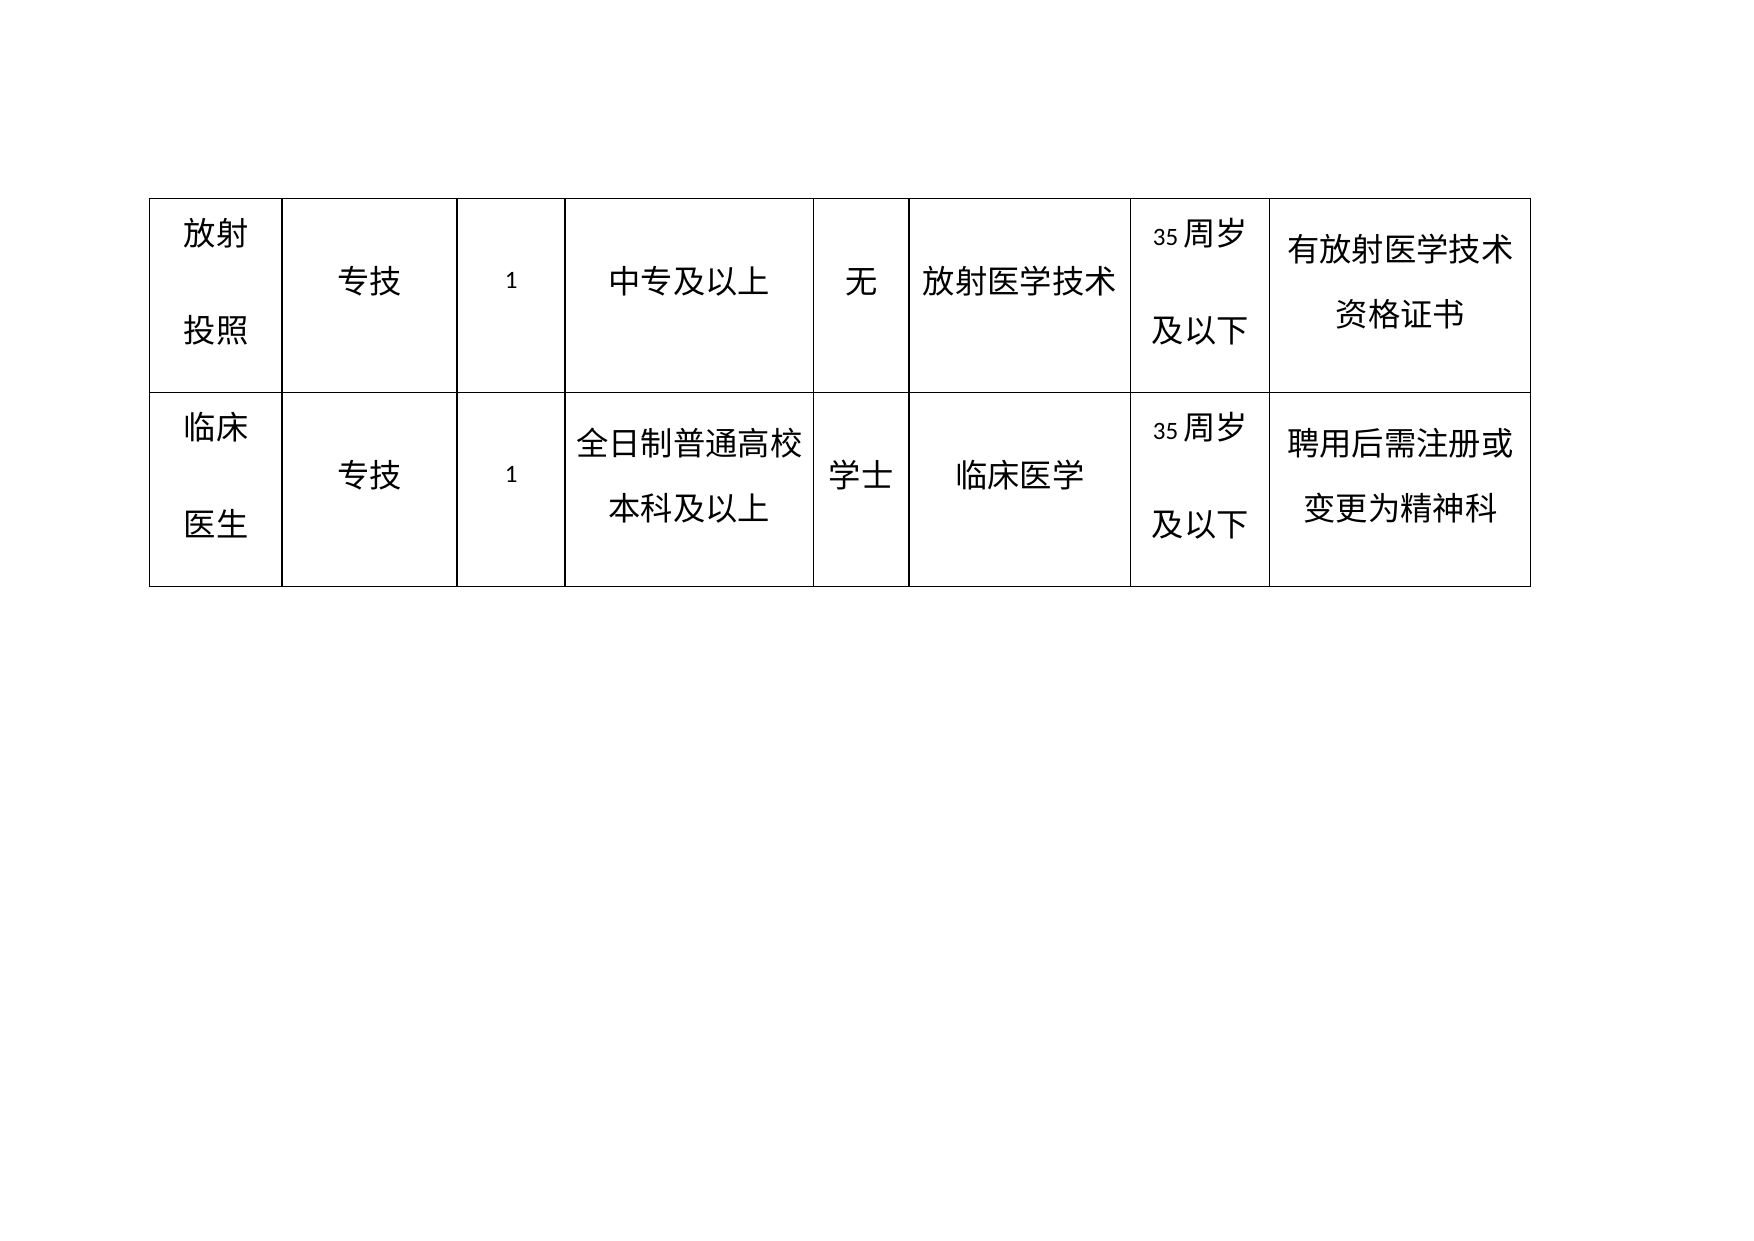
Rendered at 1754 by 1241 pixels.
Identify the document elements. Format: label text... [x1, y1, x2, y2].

table_cell 1 [458, 199, 564, 392]
table_cell 1 [458, 393, 564, 586]
table_cell 临床 医生 [150, 393, 281, 586]
table_cell 放射 投照 [150, 199, 281, 392]
table_cell 临床医学 [910, 393, 1130, 586]
table_cell 专技 [283, 393, 456, 586]
table_cell 全日制普通高校本科及以上 [566, 393, 813, 586]
table_cell 无 [814, 199, 908, 392]
table_cell 放射医学技术 [910, 199, 1130, 392]
table_cell 学士 [814, 393, 908, 586]
table_cell 35周岁 及以下 [1131, 199, 1269, 392]
table_cell 专技 [283, 199, 456, 392]
table_cell 聘用后需注册或变更为精神科 [1270, 393, 1530, 586]
table_cell 有放射医学技术资格证书 [1270, 199, 1530, 392]
table_cell 中专及以上 [566, 199, 813, 392]
table_cell 35周岁 及以下 [1131, 393, 1269, 586]
